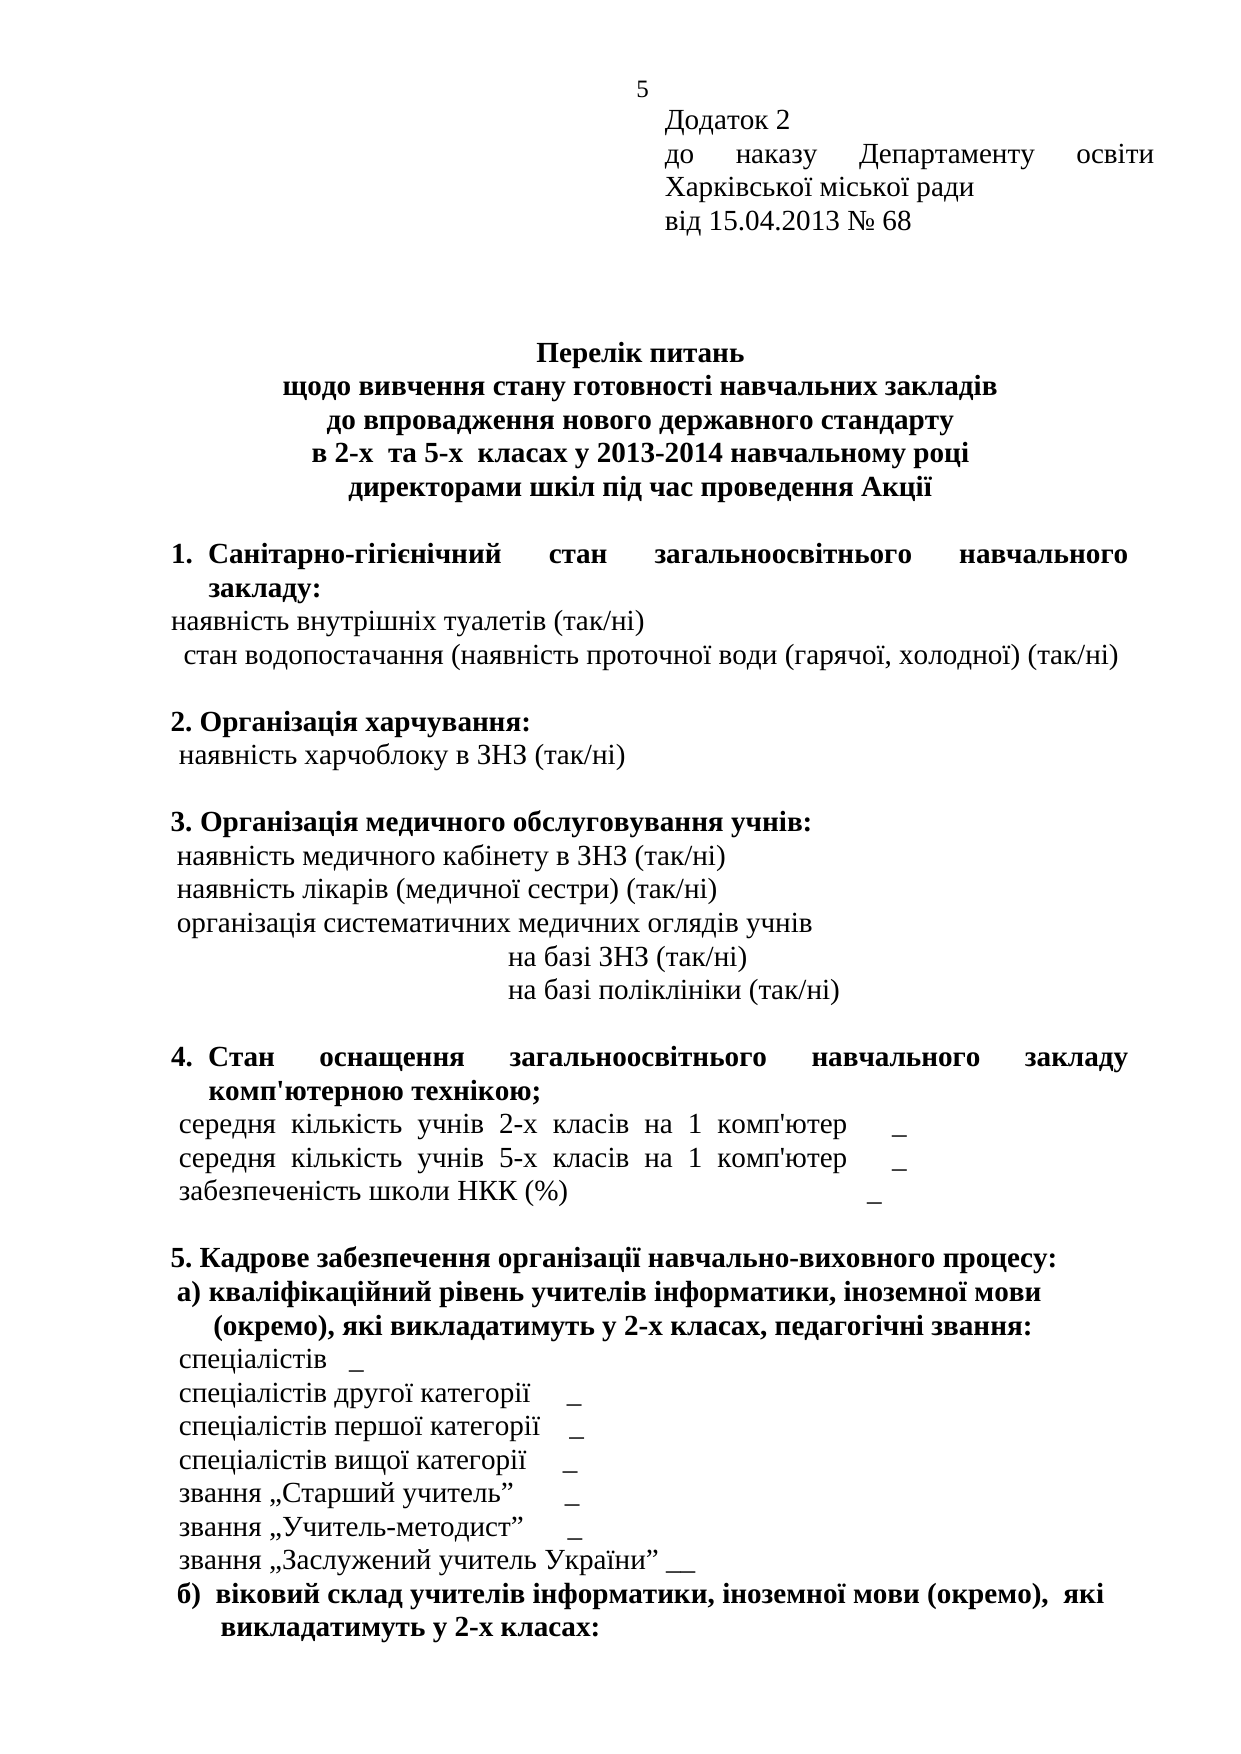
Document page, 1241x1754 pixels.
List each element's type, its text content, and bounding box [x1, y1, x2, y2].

text наявність харчоблоку в ЗНЗ (так/ні) [179, 737, 1152, 771]
text Перелік питань [133, 335, 1147, 368]
text на базі поліклініки (так/ні) [437, 972, 1129, 1006]
text звання „Старший учитель” _ [179, 1475, 720, 1509]
subtitle до наказу Департаменту освіти Харківської міської ради [664, 136, 1154, 203]
list Санітарно-гігієнічний стан загальноосвітнього навчального закладу: [171, 536, 1129, 603]
text спеціалістів другої категорії _ [179, 1375, 720, 1408]
text наявність лікарів (медичної сестри) (так/ні) [137, 872, 1129, 905]
list Організація харчування: [170, 704, 1152, 737]
text в 2-х та 5-х класах у 2013-2014 навчальному році [133, 436, 1147, 469]
subtitle Додаток 2 [664, 102, 1154, 136]
list Організація медичного обслуговування учнів: [170, 804, 1152, 838]
text стан водопостачання (наявність проточної води (гарячої, холодної) (так/ні) [133, 637, 1147, 670]
text а) кваліфікаційний рівень учителів інформатики, іноземної мови [137, 1274, 1129, 1308]
text до впровадження нового державного стандарту [133, 402, 1147, 436]
text спеціалістів _ [179, 1341, 1152, 1375]
text від 15.04.2013 № 68 [664, 203, 1152, 237]
text спеціалістів першої категорії _ [179, 1408, 720, 1442]
text наявність медичного кабінету в ЗНЗ (так/ні) [137, 838, 1129, 872]
text організація систематичних медичних оглядів учнів [137, 905, 1129, 939]
text (окремо), які викладатимуть у 2-х класах, педагогічні звання: [137, 1308, 1129, 1341]
text викладатимуть у 2-х класах: [137, 1609, 1129, 1643]
text звання „Заслужений учитель України” __ [179, 1542, 720, 1576]
text щодо вивчення стану готовності навчальних закладів [133, 368, 1147, 402]
text б) віковий склад учителів інформатики, іноземної мови (окремо), які [137, 1576, 1129, 1609]
list Кадрове забезпечення організації навчально-виховного процесу: [170, 1241, 1152, 1274]
text на базі ЗНЗ (так/ні) [437, 939, 1129, 972]
text наявність внутрішніх туалетів (так/ні) [133, 603, 1152, 637]
text звання „Учитель-методист” _ [179, 1509, 720, 1542]
text спеціалістів вищої категорії _ [179, 1442, 720, 1475]
list Стан оснащення загальноосвітнього навчального закладу комп'ютерною технікою; [171, 1039, 1129, 1106]
text директорами шкіл під час проведення Акції [133, 469, 1147, 503]
text середня кількість учнів 2-х класів на 1 комп'ютер _ середня кількість учнів 5-х класів на 1 комп'ютер _ забезпеченість школи НКК (%) _ [179, 1106, 908, 1207]
